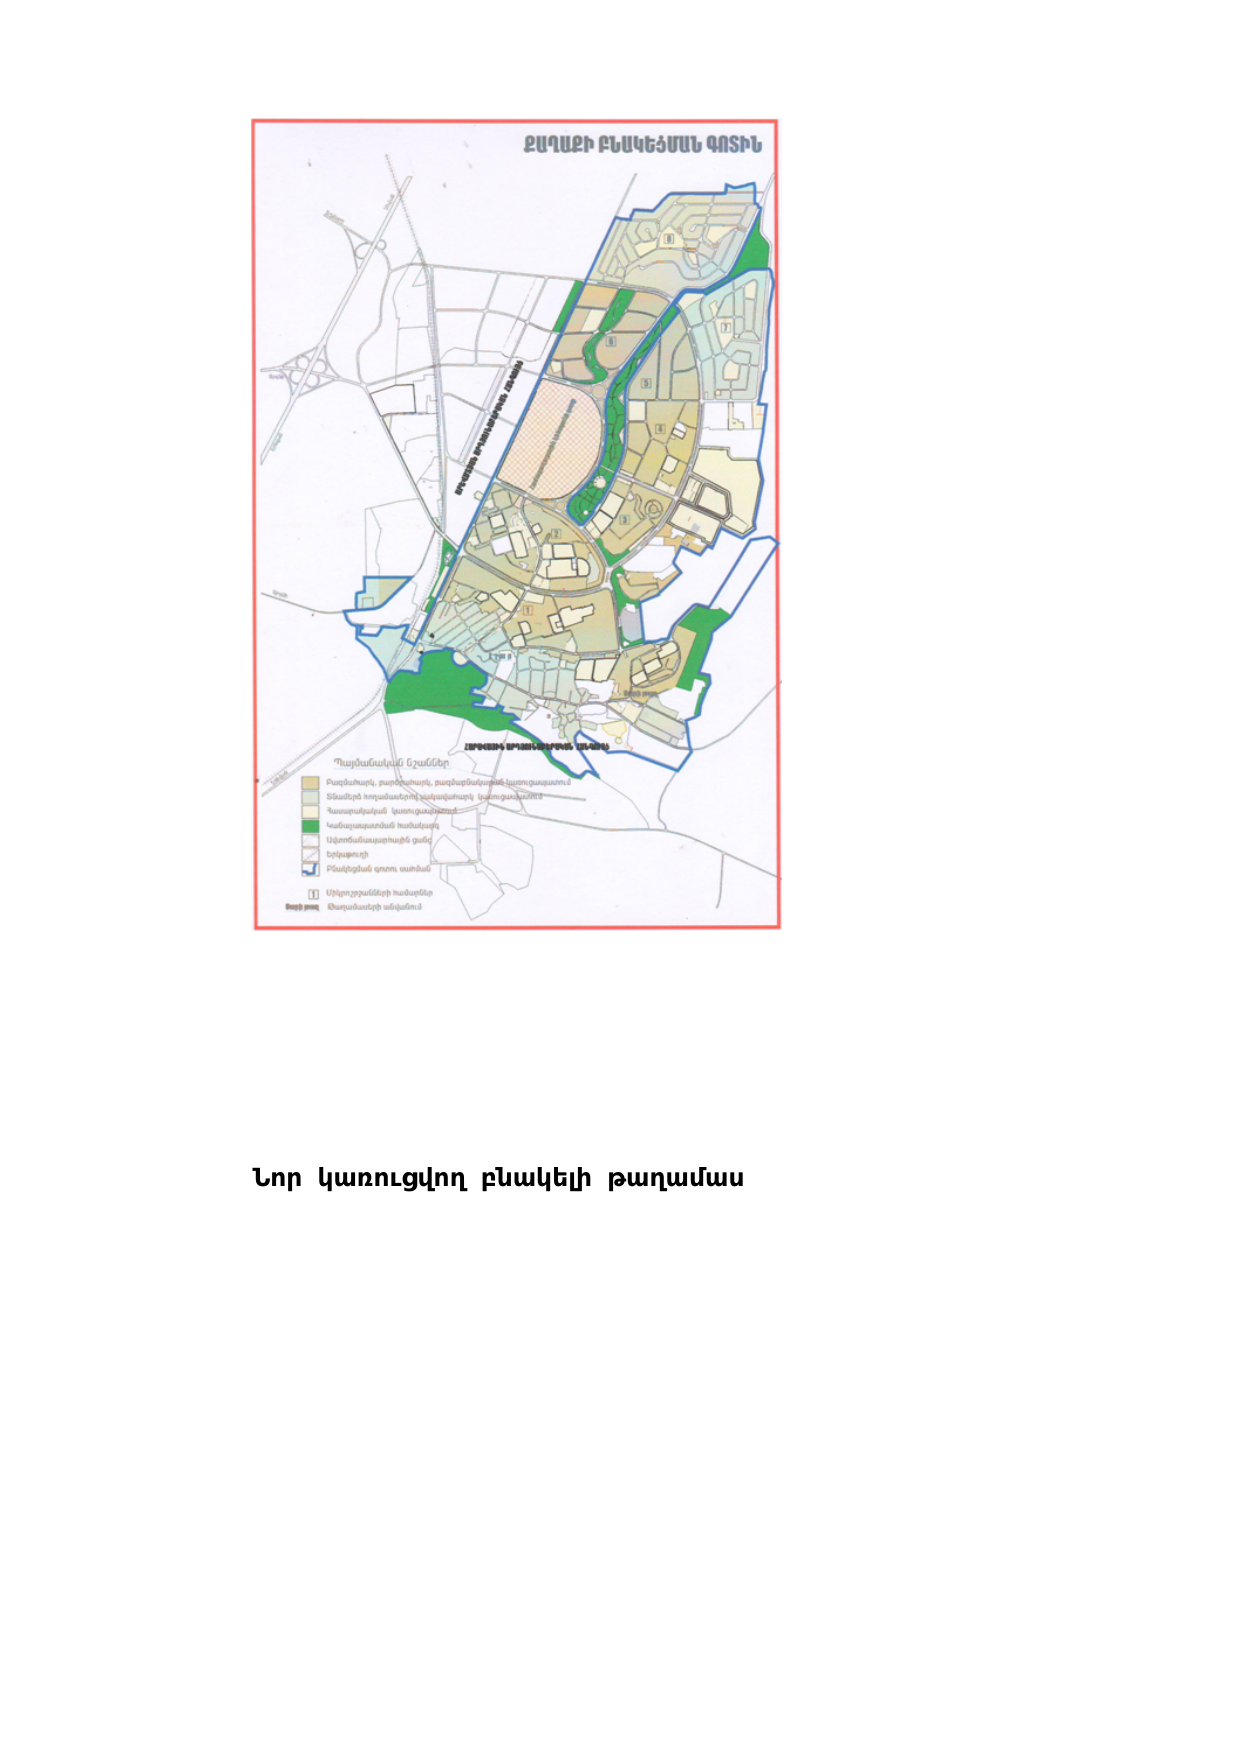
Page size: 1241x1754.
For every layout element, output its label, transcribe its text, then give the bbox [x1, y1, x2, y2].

picture [251, 118, 783, 931]
text Նոր կառուցվող բնակելի թաղամաս [177, 1160, 1152, 1194]
